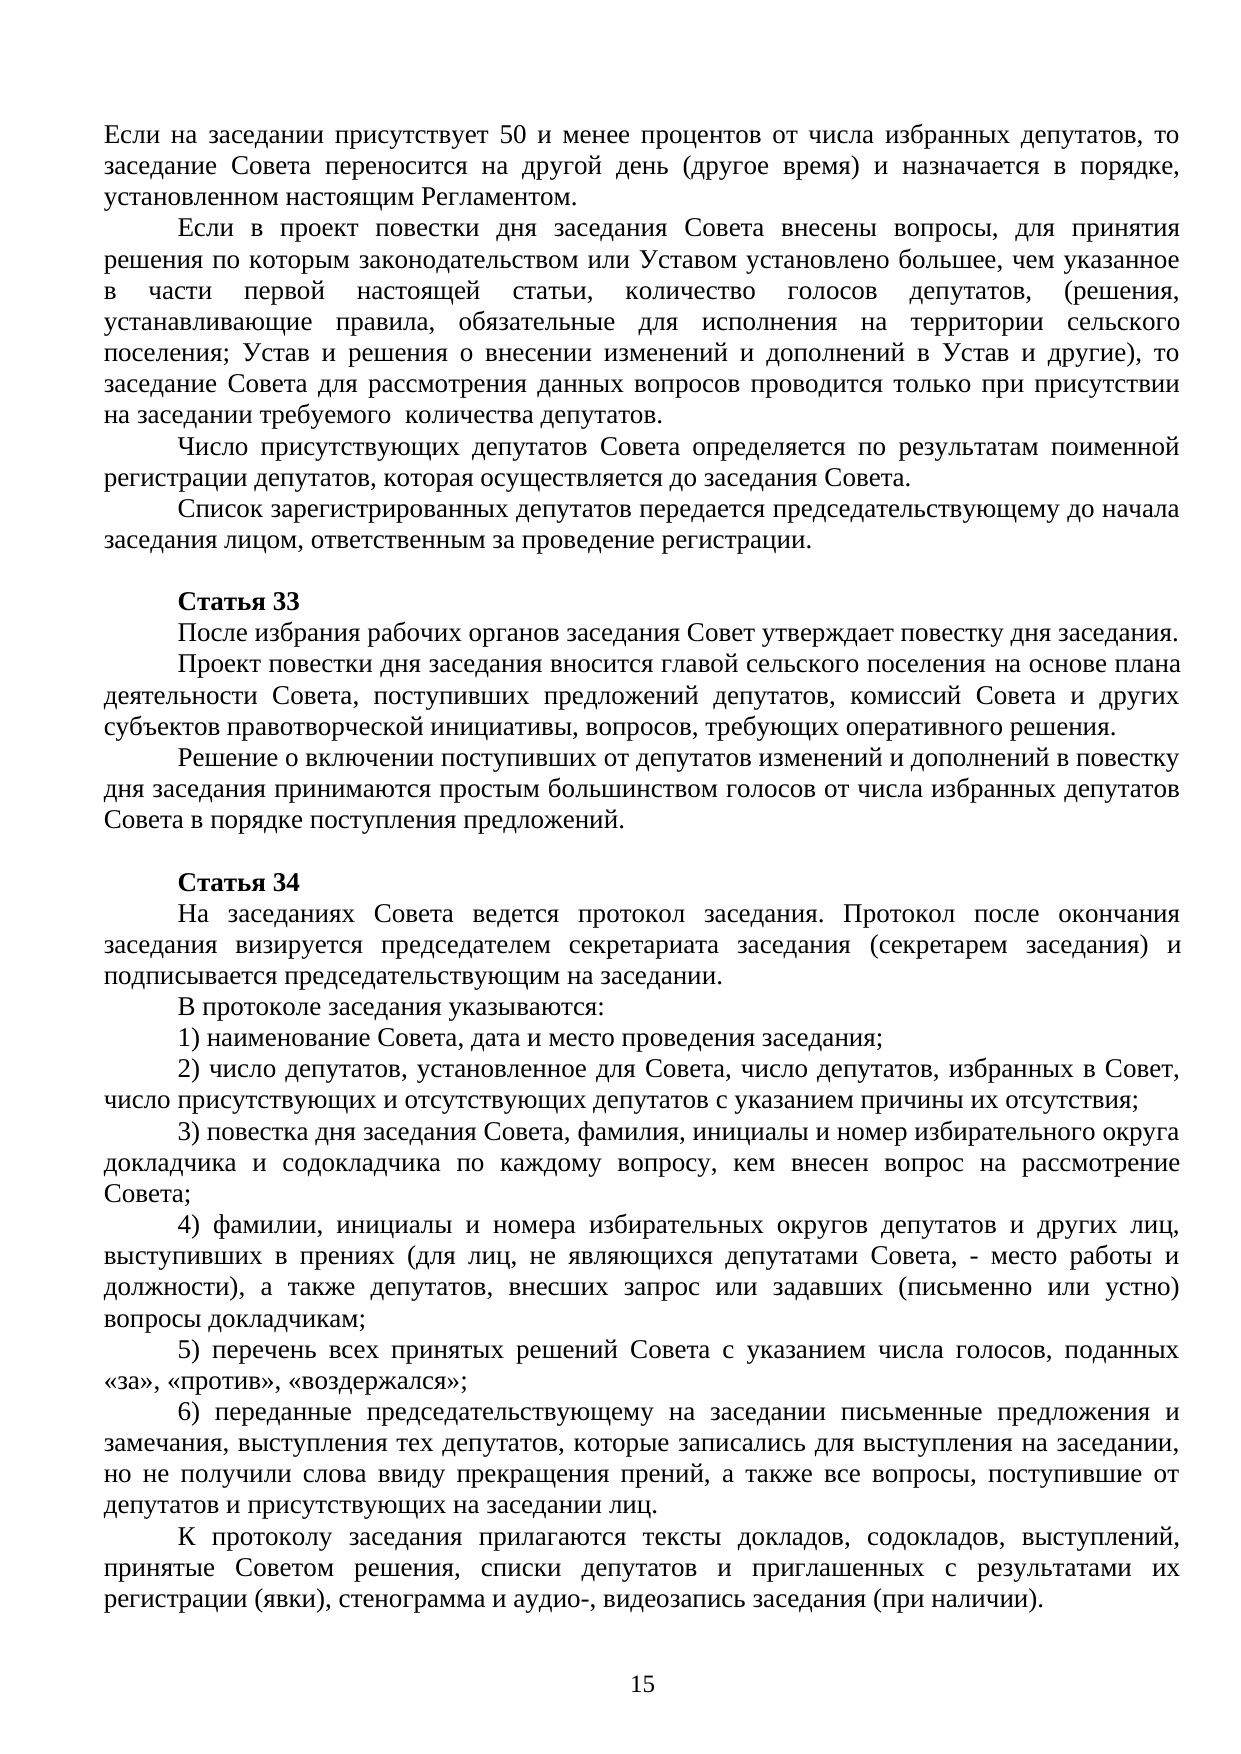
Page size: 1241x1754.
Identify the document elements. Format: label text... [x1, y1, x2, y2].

text Статья 33 [103, 585, 1181, 616]
text На заседаниях Совета ведется протокол заседания. Протокол после окончания заседания визируется председателем секретариата заседания (секретарем заседания) и подписывается председательствующим на заседании. [103, 897, 1181, 990]
text 3) повестка дня заседания Совета, фамилия, инициалы и номер избирательного округа докладчика и содокладчика по каждому вопросу, кем внесен вопрос на рассмотрение Совета; [103, 1115, 1181, 1208]
text 5) перечень всех принятых решений Совета с указанием числа голосов, поданных «за», «против», «воздержался»; [103, 1333, 1181, 1395]
text 2) число депутатов, установленное для Совета, число депутатов, избранных в Совет, число присутствующих и отсутствующих депутатов с указанием причины их отсутствия; [103, 1052, 1181, 1115]
text 1) наименование Совета, дата и место проведения заседания; [103, 1021, 1181, 1052]
text Число присутствующих депутатов Совета определяется по результатам поименной регистрации депутатов, которая осуществляется до заседания Совета. [103, 429, 1181, 492]
text После избрания рабочих органов заседания Совет утверждает повестку дня заседания. [103, 616, 1181, 648]
text 6) переданные председательствующему на заседании письменные предложения и замечания, выступления тех депутатов, которые записались для выступления на заседании, но не получили слова ввиду прекращения прений, а также все вопросы, поступившие от депутатов и присутствующих на заседании лиц. [103, 1395, 1181, 1520]
text В протоколе заседания указываются: [103, 990, 1181, 1021]
text Список зарегистрированных депутатов передается председательствующему до начала заседания лицом, ответственным за проведение регистрации. [103, 492, 1181, 554]
text Проект повестки дня заседания вносится главой сельского поселения на основе плана деятельности Совета, поступивших предложений депутатов, комиссий Совета и других субъектов правотворческой инициативы, вопросов, требующих оперативного решения. [103, 648, 1181, 741]
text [103, 118, 1181, 212]
text 4) фамилии, инициалы и номера избирательных округов депутатов и других лиц, выступивших в прениях (для лиц, не являющихся депутатами Совета, - место работы и должности), а также депутатов, внесших запрос или задавших (письменно или устно) вопросы докладчикам; [103, 1208, 1181, 1333]
text К протоколу заседания прилагаются тексты докладов, содокладов, выступлений, принятые Советом решения, списки депутатов и приглашенных с результатами их регистрации (явки), стенограмма и аудио-, видеозапись заседания (при наличии). [103, 1520, 1181, 1613]
text Если в проект повестки дня заседания Совета внесены вопросы, для принятия решения по которым законодательством или Уставом установлено большее, чем указанное в части первой настоящей статьи, количество голосов депутатов, (решения, устанавливающие правила, обязательные для исполнения на территории сельского поселения; Устав и решения о внесении изменений и дополнений в Устав и другие), то заседание Совета для рассмотрения данных вопросов проводится только при присутствии на заседании требуемого количества депутатов. [103, 212, 1181, 429]
text Решение о включении поступивших от депутатов изменений и дополнений в повестку дня заседания принимаются простым большинством голосов от числа избранных депутатов Совета в порядке поступления предложений. [103, 741, 1181, 834]
text Статья 34 [103, 866, 1181, 897]
